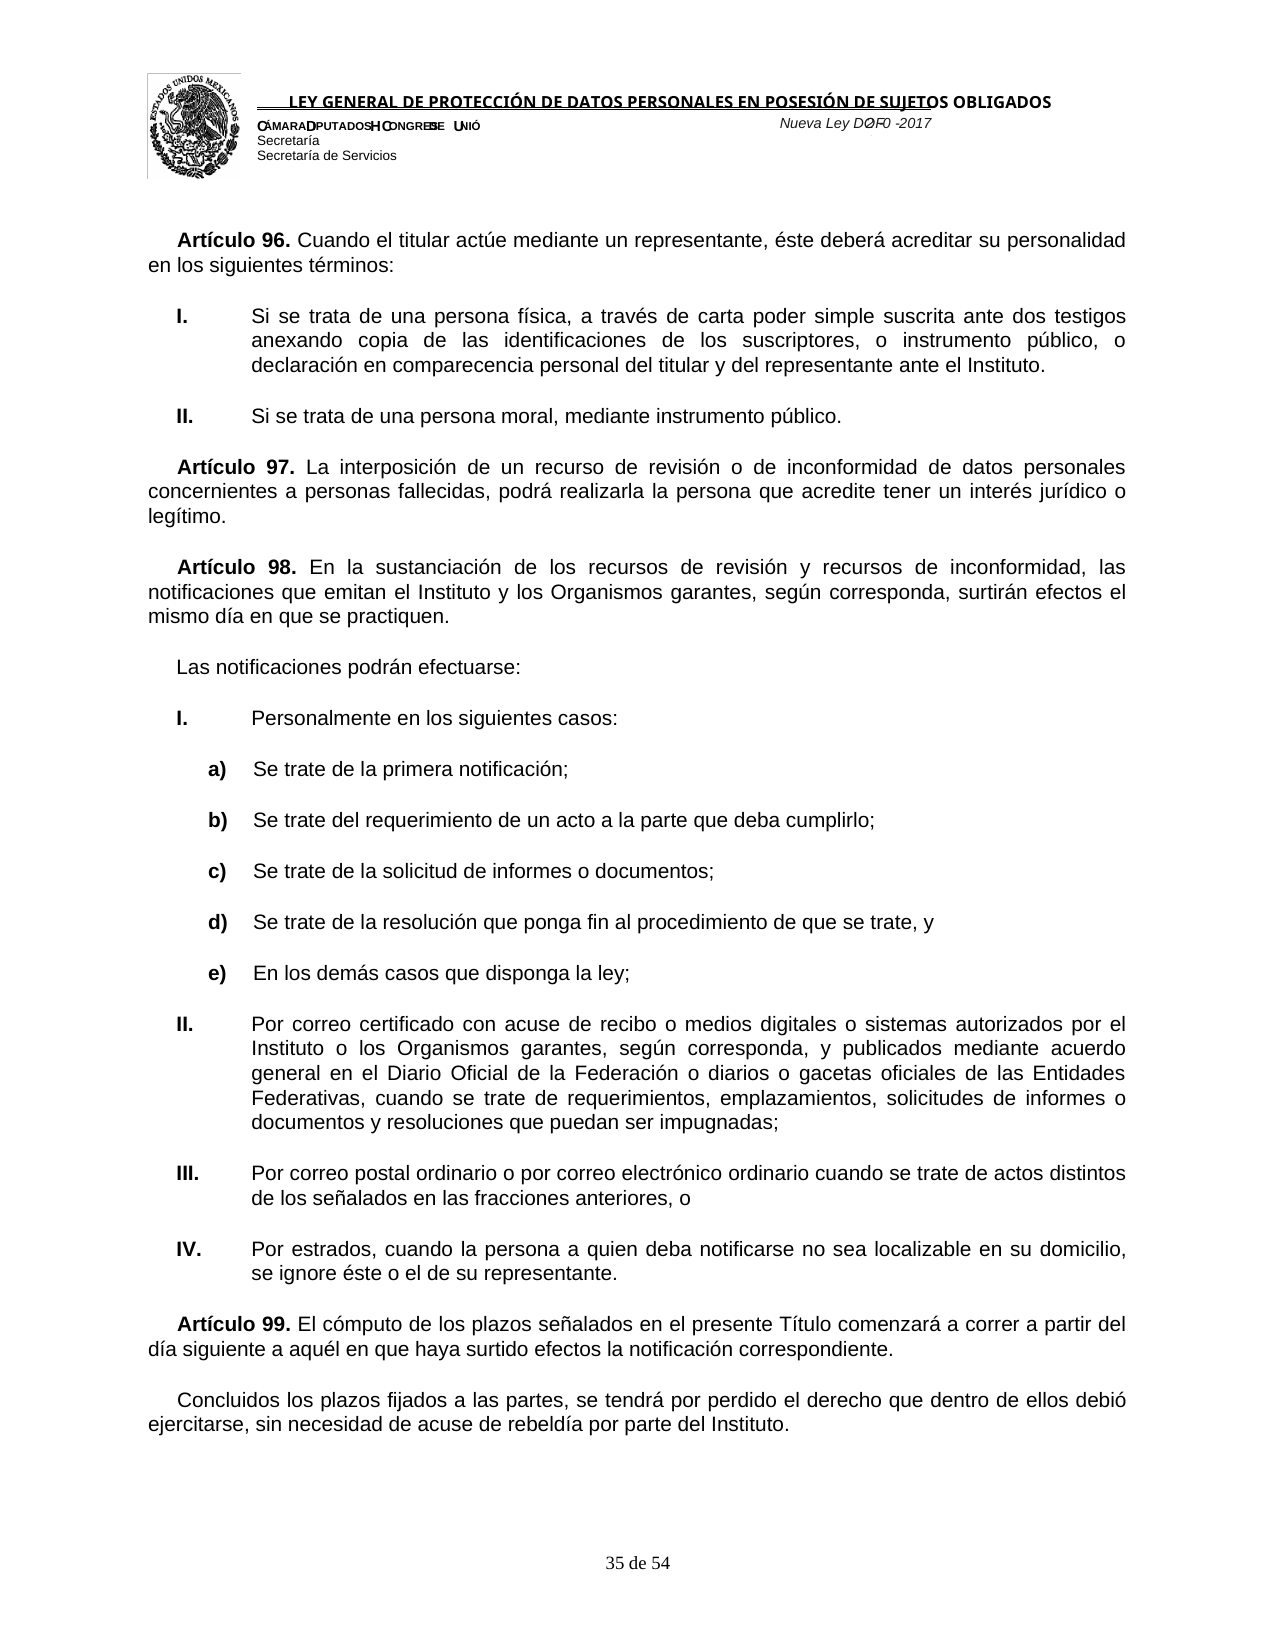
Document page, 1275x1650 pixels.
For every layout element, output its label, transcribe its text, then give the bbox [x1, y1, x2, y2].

list Personalmente en los siguientes casos: [176, 706, 1127, 730]
text Artículo 97. La interposición de un recurso de revisión o de inconformidad de datos personales concernientes a personas fallecidas, podrá realizarla la persona que acredite tener un interés jurídico o legítimo. [148, 455, 1127, 528]
text Artículo 96. Cuando el titular actúe mediante un representante, éste deberá acreditar su personalidad en los siguientes términos: [148, 228, 1127, 277]
list Se trate de la primera notificación; [208, 757, 1127, 781]
list Por estrados, cuando la persona a quien deba notificarse no sea localizable en su domicilio, se ignore éste o el de su representante. [176, 1236, 1127, 1285]
list Por correo postal ordinario o por correo electrónico ordinario cuando se trate de actos distintos de los señalados en las fracciones anteriores, o [176, 1161, 1127, 1209]
list Por correo certificado con acuse de recibo o medios digitales o sistemas autorizados por el Instituto o los Organismos garantes, según corresponda, y publicados mediante acuerdo general en el Diario Oficial de la Federación o diarios o gacetas oficiales de las Entidades Federativas, cuando se trate de requerimientos, emplazamientos, solicitudes de informes o documentos y resoluciones que puedan ser impugnadas; [176, 1012, 1127, 1134]
text Concluidos los plazos fijados a las partes, se tendrá por perdido el derecho que dentro de ellos debió ejercitarse, sin necesidad de acuse de rebeldía por parte del Instituto. [148, 1387, 1127, 1436]
list Se trate del requerimiento de un acto a la parte que deba cumplirlo; [208, 808, 1127, 832]
picture [147, 73, 241, 179]
list Se trate de la solicitud de informes o documentos; [208, 859, 1127, 883]
list Si se trata de una persona física, a través de carta poder simple suscrita ante dos testigos anexando copia de las identificaciones de los suscriptores, o instrumento público, o declaración en comparecencia personal del titular y del representante ante el Instituto. [176, 304, 1127, 377]
list Se trate de la resolución que ponga fin al procedimiento de que se trate, y [208, 910, 1127, 934]
text Artículo 99. El cómputo de los plazos señalados en el presente Título comenzará a correr a partir del día siguiente a aquél en que haya surtido efectos la notificación correspondiente. [148, 1312, 1127, 1360]
list Si se trata de una persona moral, mediante instrumento público. [176, 404, 1127, 428]
text Las notificaciones podrán efectuarse: [176, 655, 1127, 679]
list En los demás casos que disponga la ley; [208, 961, 1127, 984]
text Artículo 98. En la sustanciación de los recursos de revisión y recursos de inconformidad, las notificaciones que emitan el Instituto y los Organismos garantes, según corresponda, surtirán efectos el mismo día en que se practiquen. [148, 555, 1127, 628]
